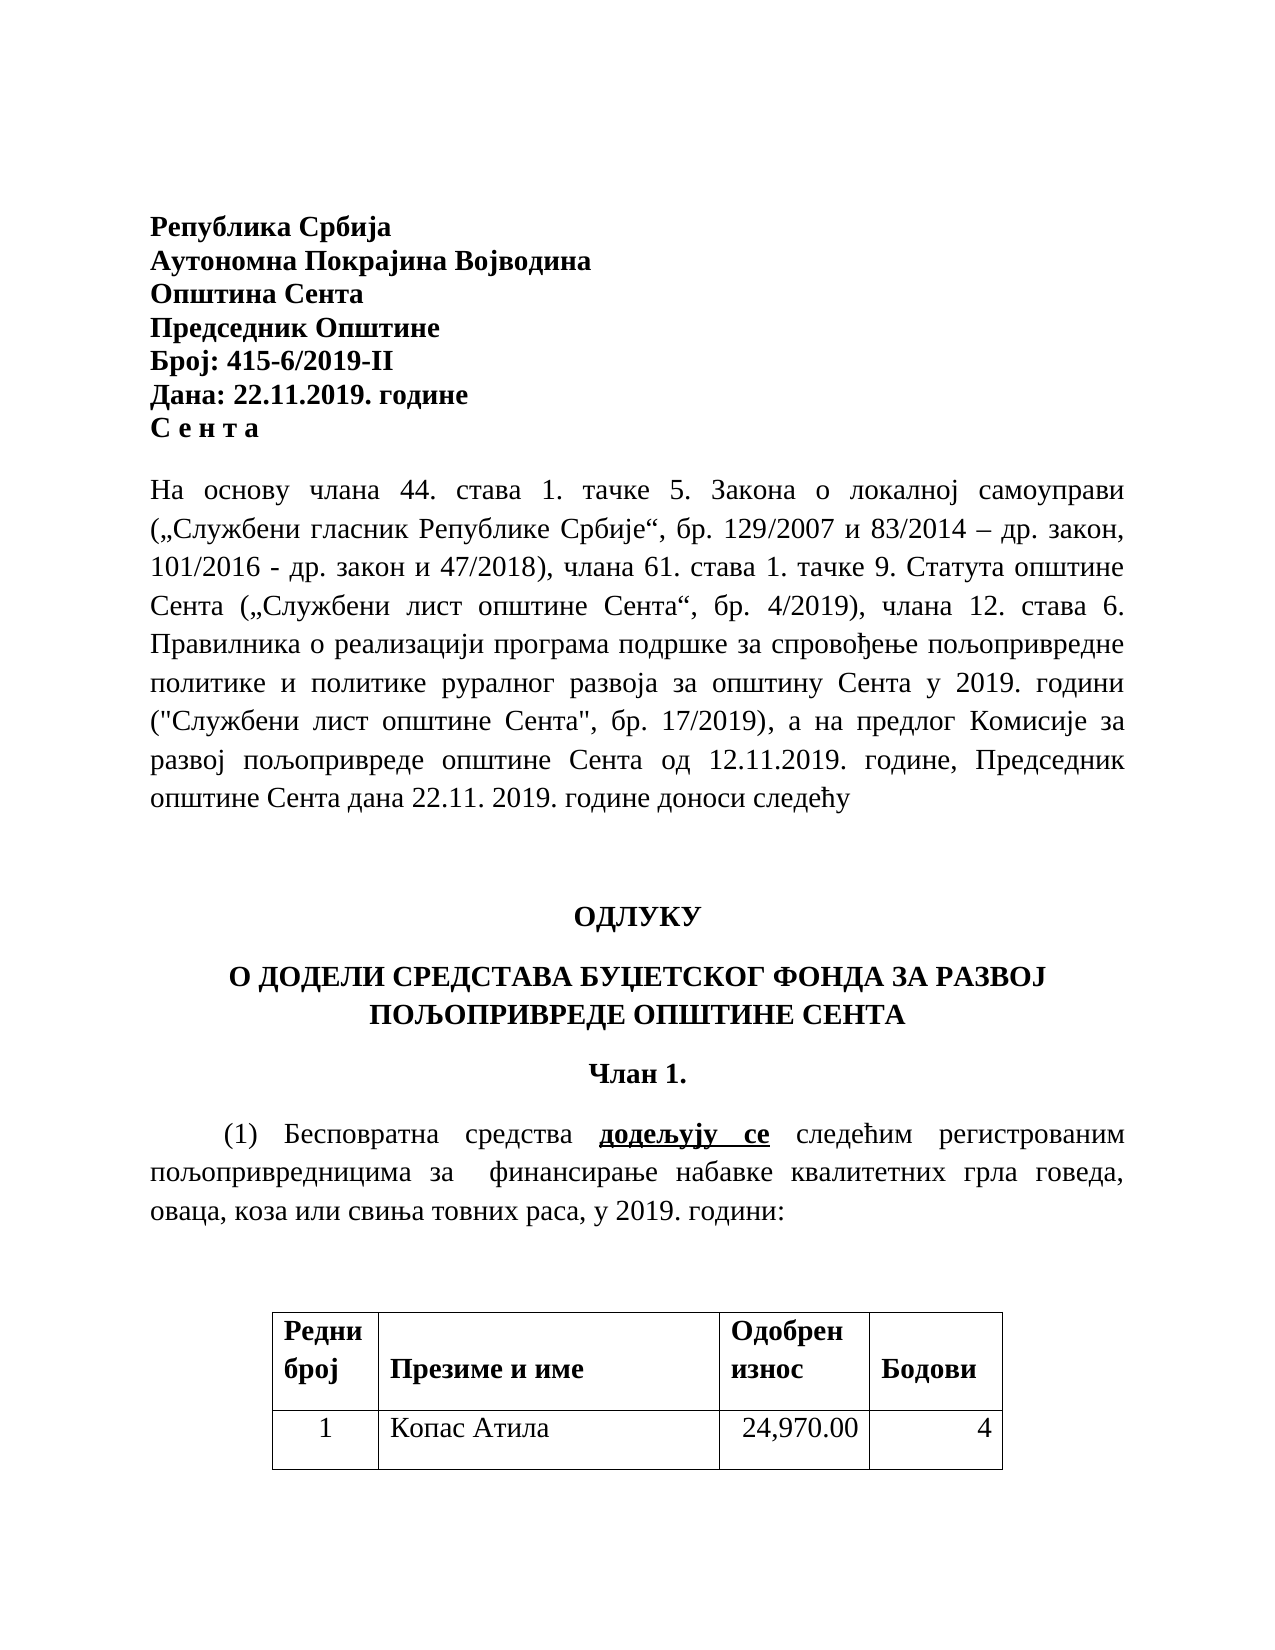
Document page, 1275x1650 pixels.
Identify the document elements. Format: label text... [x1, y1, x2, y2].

text Председник Општине [150, 310, 1125, 343]
table_cell 24,970.00 [720, 1411, 869, 1469]
text О ДОДЕЛИ СРЕДСТАВА БУЏЕТСКОГ ФОНДА ЗА РАЗВОЈ ПОЉОПРИВРЕДЕ ОПШТИНЕ СЕНТА [150, 959, 1125, 1031]
table_header Презиме и име [379, 1313, 719, 1409]
table_header Бодови [870, 1313, 1002, 1409]
text Дана: 22.11.2019. године [150, 377, 1125, 411]
text На основу члана 44. става 1. тачке 5. Закона о локалној самоуправи („Службени гласник Републике Србије“, бр. 129/2007 и 83/2014 – др. закон, 101/2016 - др. закон и 47/2018), члана 61. става 1. тачке 9. Статута општине Сента („Службени лист општине Сента“, бр. 4/2019), члана 12. става 6. Правилника о реализацији програма подршке за спровођење пољопривредне политике и политике руралног развоја за општину Сента у 2019. години ("Службени лист општине Сента", бр. 17/2019), а на предлог Комисије за развој пољопривреде општине Сента од 12.11.2019. године, Председник општине Сента дана 22.11. 2019. године доноси следећу [150, 472, 1125, 814]
table_cell 1 [273, 1411, 378, 1469]
text Република Србија [150, 209, 1125, 243]
text Члан 1. [150, 1057, 1125, 1090]
text С е н т а [150, 411, 1125, 444]
table_cell 4 [870, 1411, 1002, 1469]
table_header Редни број [273, 1313, 378, 1409]
text ОДЛУКУ [150, 899, 1125, 933]
text Општина Сента [150, 276, 1125, 310]
text (1) Бесповратна средства додељују се следећим регистрованим пољопривредницима за финансирање набавке квалитетних грла говеда, оваца, коза или свиња товних раса, у 2019. години: [150, 1116, 1125, 1227]
table_cell Копас Атила [379, 1411, 719, 1469]
text Аутономна Покрајина Војводина [150, 243, 1125, 276]
table_header Одобрен износ [720, 1313, 869, 1409]
text Број: 415-6/2019-II [150, 343, 1125, 377]
